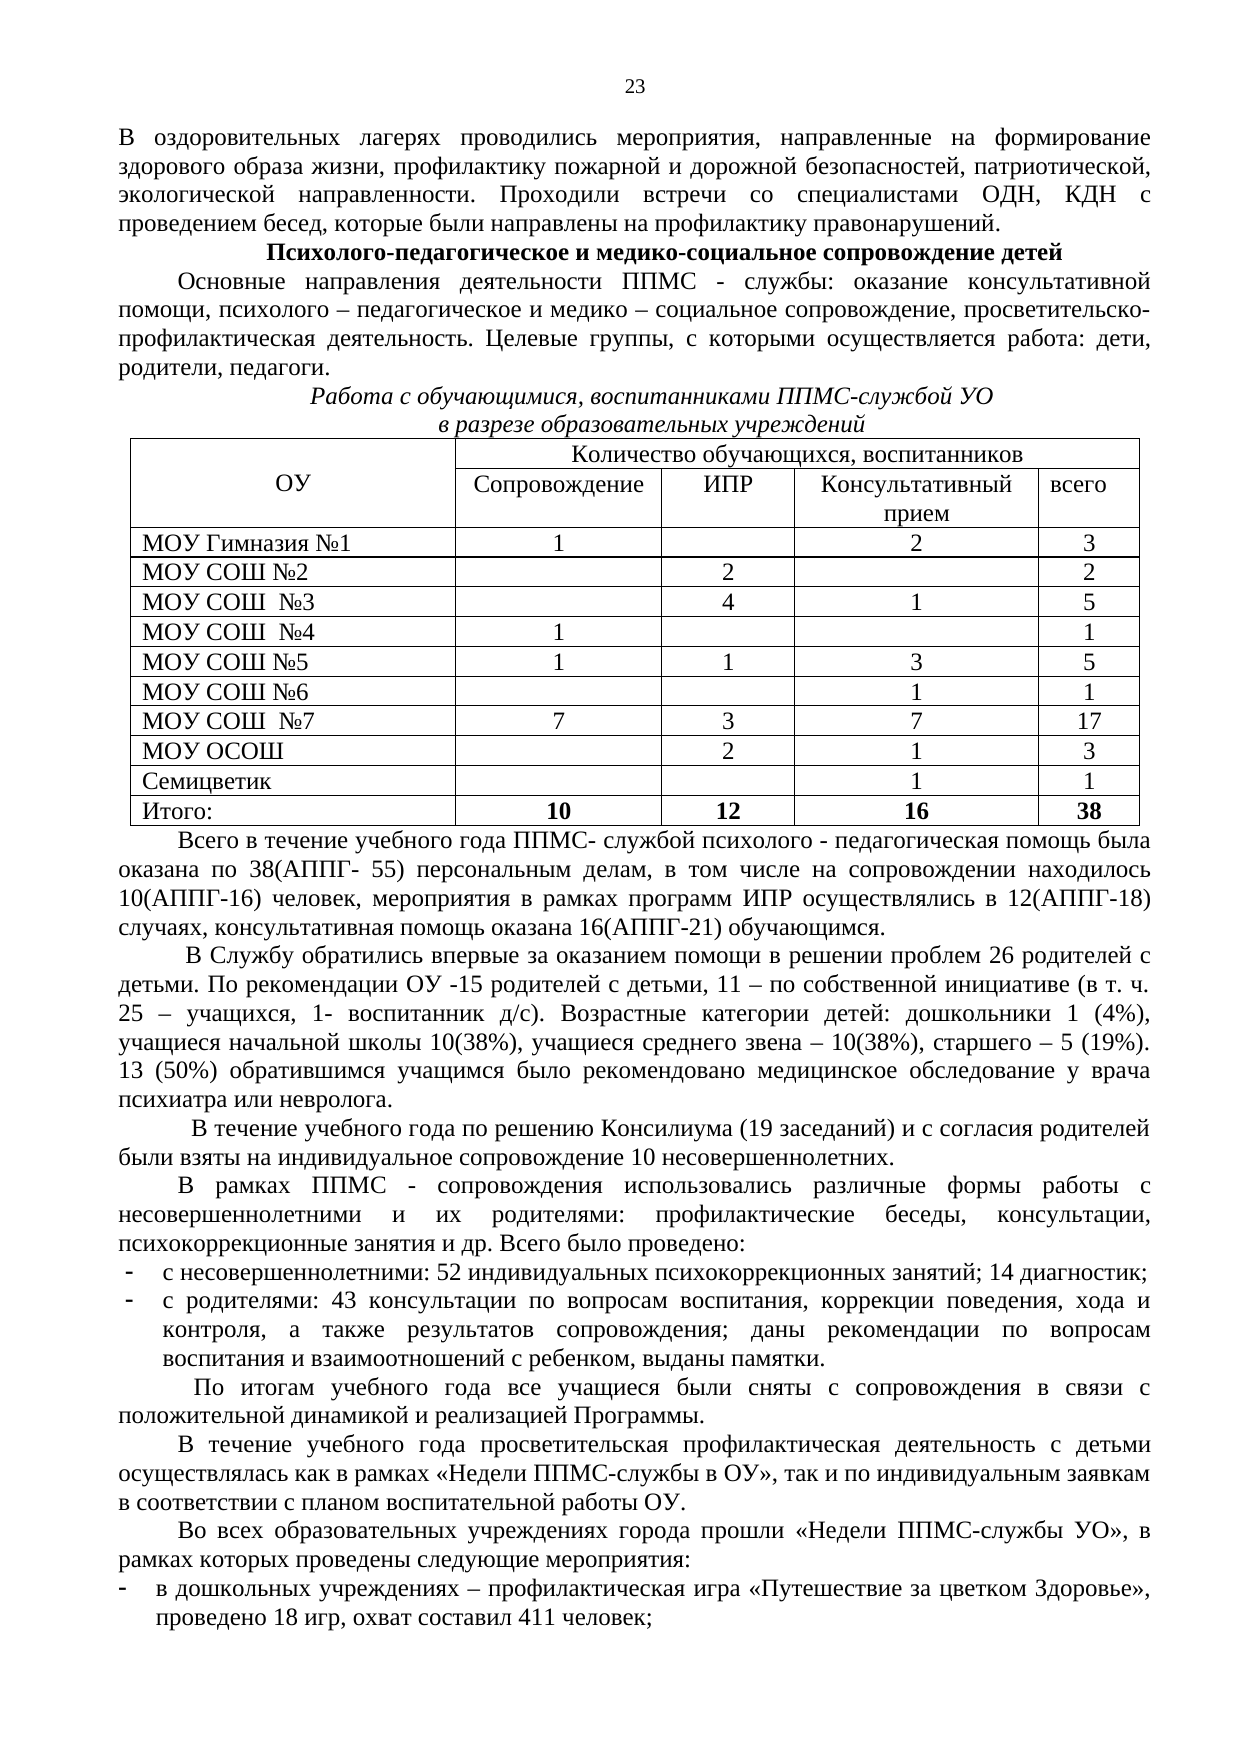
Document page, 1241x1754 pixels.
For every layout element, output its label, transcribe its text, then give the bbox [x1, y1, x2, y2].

table_cell МОУ СОШ №2 [131, 558, 455, 586]
text По итогам учебного года все учащиеся были сняты с сопровождения в связи с положительной динамикой и реализацией Программы. [118, 1372, 1152, 1429]
list в дошкольных учреждениях – профилактическая игра «Путешествие за цветком Здоровье», проведено 18 игр, охват составил 411 человек; [118, 1573, 1152, 1631]
table_cell [662, 617, 794, 646]
table_cell ИПР [662, 469, 794, 527]
table_cell МОУ Гимназия №1 [131, 528, 455, 556]
table_cell 1 [795, 766, 1038, 795]
table_cell 16 [795, 796, 1038, 824]
table_cell МОУ СОШ №6 [131, 677, 455, 705]
table_cell [662, 528, 794, 556]
list с родителями: 43 консультации по вопросам воспитания, коррекции поведения, хода и контроля, а также результатов сопровождения; даны рекомендации по вопросам воспитания и взаимоотношений с ребенком, выданы памятки. [125, 1286, 1152, 1372]
table_cell 1 [795, 587, 1038, 616]
table_cell 17 [1039, 706, 1139, 735]
table_cell 1 [1039, 617, 1139, 646]
table_cell 1 [795, 677, 1038, 705]
table_cell [456, 587, 661, 616]
text В оздоровительных лагерях проводились мероприятия, направленные на формирование здорового образа жизни, профилактику пожарной и дорожной безопасностей, патриотической, экологической направленности. Проходили встречи со специалистами ОДН, КДН с проведением бесед, которые были направлены на профилактику правонарушений. [118, 122, 1152, 237]
table_cell 1 [456, 647, 661, 676]
table_cell 2 [795, 528, 1038, 556]
table_cell 1 [795, 736, 1038, 765]
list Работа с обучающимися, воспитанниками ППМС-службой УО [74, 381, 1152, 409]
table_cell 3 [1039, 528, 1139, 556]
table_cell 1 [456, 617, 661, 646]
table_cell МОУ СОШ №3 [131, 587, 455, 616]
table_cell 1 [456, 528, 661, 556]
table_cell 1 [1039, 766, 1139, 795]
text Основные направления деятельности ППМС - службы: оказание консультативной помощи, психолого – педагогическое и медико – социальное сопровождение, просветительско-профилактическая деятельность. Целевые группы, с которыми осуществляется работа: дети, родители, педагоги. [118, 266, 1152, 381]
table_cell [662, 766, 794, 795]
table_cell Семицветик [131, 766, 455, 795]
table_cell 1 [662, 647, 794, 676]
table_cell МОУ ОСОШ [131, 736, 455, 765]
table_cell 3 [795, 647, 1038, 676]
text Психолого-педагогическое и медико-социальное сопровождение детей [118, 237, 1152, 266]
table_cell 5 [1039, 647, 1139, 676]
table_cell всего [1039, 469, 1139, 527]
table_cell 1 [1039, 677, 1139, 705]
table_cell [795, 617, 1038, 646]
table_cell 3 [1039, 736, 1139, 765]
table_cell 7 [795, 706, 1038, 735]
list в разрезе образовательных учреждений [74, 409, 1152, 438]
table_cell [456, 736, 661, 765]
table_cell 5 [1039, 587, 1139, 616]
table_cell 2 [1039, 558, 1139, 586]
table_header ОУ [131, 439, 455, 527]
table_cell 2 [662, 558, 794, 586]
table_cell 12 [662, 796, 794, 824]
table_cell 10 [456, 796, 661, 824]
table_cell Итого: [131, 796, 455, 824]
table_cell Консультативный прием [795, 469, 1038, 527]
table_cell [456, 766, 661, 795]
table_cell МОУ СОШ №5 [131, 647, 455, 676]
list с несовершеннолетними: 52 индивидуальных психокоррекционных занятий; 14 диагностик; [125, 1257, 1152, 1286]
table_cell 4 [662, 587, 794, 616]
list В течение учебного года по решению Консилиума (19 заседаний) и с согласия родителей были взяты на индивидуальное сопровождение 10 несовершеннолетних. [118, 1113, 1152, 1171]
list В течение учебного года просветительская профилактическая деятельность с детьми осуществлялась как в рамках «Недели ППМС-службы в ОУ», так и по индивидуальным заявкам в соответствии с планом воспитательной работы ОУ. [118, 1429, 1152, 1516]
table_cell [662, 677, 794, 705]
table_cell МОУ СОШ №7 [131, 706, 455, 735]
table_cell 2 [662, 736, 794, 765]
table_cell [456, 677, 661, 705]
list В рамках ППМС - сопровождения использовались различные формы работы с несовершеннолетними и их родителями: профилактические беседы, консультации, психокоррекционные занятия и др. Всего было проведено: [118, 1171, 1152, 1257]
table_cell 38 [1039, 796, 1139, 824]
list Всего в течение учебного года ППМС- службой психолого - педагогическая помощь была оказана по 38(АППГ- 55) персональным делам, в том числе на сопровождении находилось 10(АППГ-16) человек, мероприятия в рамках программ ИПР осуществлялись в 12(АППГ-18) случаях, консультативная помощь оказана 16(АППГ-21) обучающимся. [118, 826, 1152, 941]
table_cell 7 [456, 706, 661, 735]
list Во всех образовательных учреждениях города прошли «Недели ППМС-службы УО», в рамках которых проведены следующие мероприятия: [118, 1516, 1152, 1573]
table_cell Сопровождение [456, 469, 661, 527]
table_cell [795, 558, 1038, 586]
table_cell 3 [662, 706, 794, 735]
table_cell МОУ СОШ №4 [131, 617, 455, 646]
table_cell [456, 558, 661, 586]
list В Службу обратились впервые за оказанием помощи в решении проблем 26 родителей с детьми. По рекомендации ОУ -15 родителей с детьми, 11 – по собственной инициативе (в т. ч. 25 – учащихся, 1- воспитанник д/с). Возрастные категории детей: дошкольники 1 (4%), учащиеся начальной школы 10(38%), учащиеся среднего звена – 10(38%), старшего – 5 (19%). 13 (50%) обратившимся учащимся было рекомендовано медицинское обследование у врача психиатра или невролога. [118, 941, 1152, 1113]
table_header Количество обучающихся, воспитанников [456, 439, 1139, 468]
